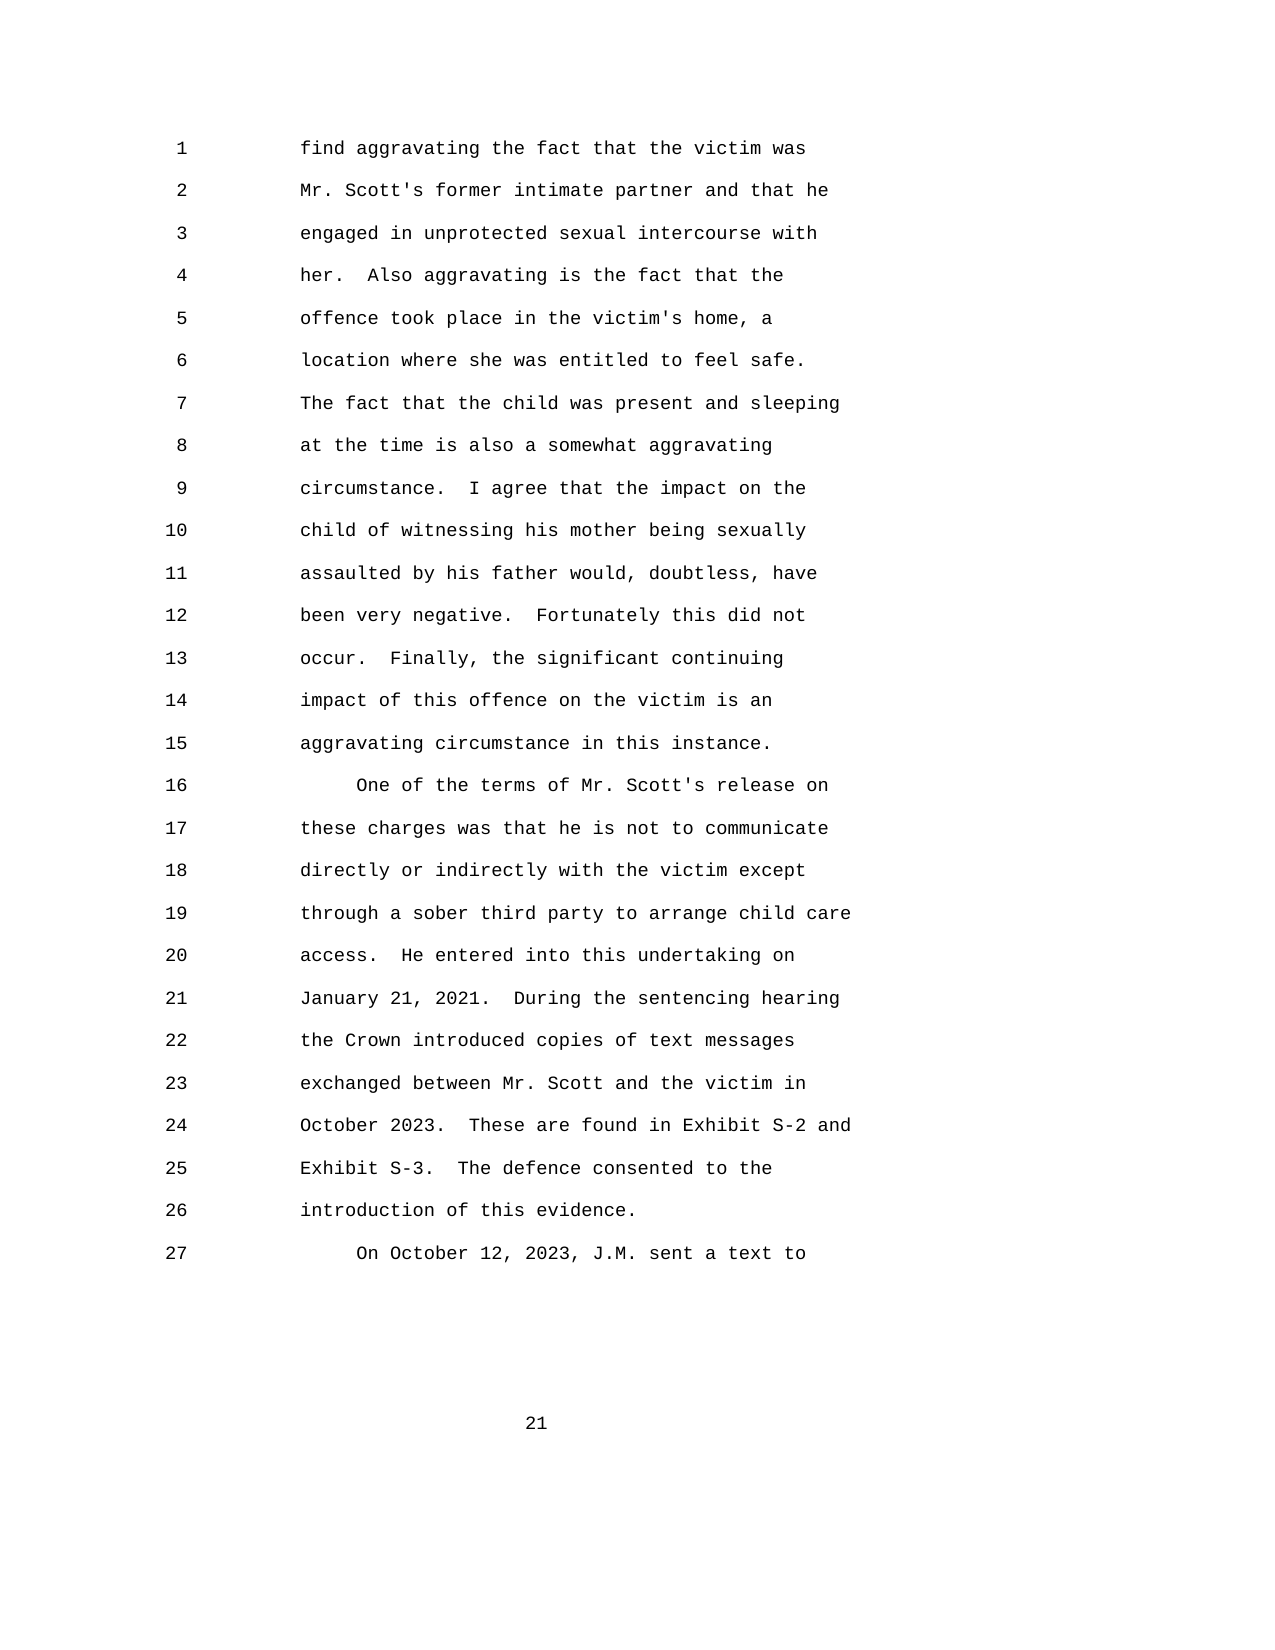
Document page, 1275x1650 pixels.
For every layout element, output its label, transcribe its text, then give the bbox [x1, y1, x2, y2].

text 4 her. Also aggravating is the fact that the [75, 266, 1200, 287]
text 23 exchanged between Mr. Scott and the victim in [75, 1074, 1200, 1095]
text 13 occur. Finally, the significant continuing [75, 649, 1200, 670]
text 19 through a sober third party to arrange child care [75, 904, 1200, 925]
text 2 Mr. Scott's former intimate partner and that he [75, 181, 1200, 202]
text 18 directly or indirectly with the victim except [75, 861, 1200, 882]
text 11 assaulted by his father would, doubtless, have [75, 564, 1200, 585]
text 9 circumstance. I agree that the impact on the [75, 479, 1200, 500]
text 3 engaged in unprotected sexual intercourse with [75, 224, 1200, 245]
text 8 at the time is also a somewhat aggravating [75, 436, 1200, 457]
text 27 On October 12, 2023, J.M. sent a text to [75, 1244, 1200, 1265]
text 22 the Crown introduced copies of text messages [75, 1031, 1200, 1052]
text 24 October 2023. These are found in Exhibit S-2 and [75, 1116, 1200, 1137]
text 17 these charges was that he is not to communicate [75, 819, 1200, 840]
text 5 offence took place in the victim's home, a [75, 309, 1200, 330]
text 12 been very negative. Fortunately this did not [75, 606, 1200, 627]
text 10 child of witnessing his mother being sexually [75, 521, 1200, 542]
text 21 January 21, 2021. During the sentencing hearing [75, 989, 1200, 1010]
text 15 aggravating circumstance in this instance. [75, 734, 1200, 755]
text 20 access. He entered into this undertaking on [75, 946, 1200, 967]
text 6 location where she was entitled to feel safe. [75, 351, 1200, 372]
text 14 impact of this offence on the victim is an [75, 691, 1200, 712]
text 21 [75, 1414, 1200, 1435]
text 25 Exhibit S-3. The defence consented to the [75, 1159, 1200, 1180]
text 7 The fact that the child was present and sleeping [75, 394, 1200, 415]
text 1 find aggravating the fact that the victim was [75, 139, 1200, 160]
text 26 introduction of this evidence. [75, 1201, 1200, 1222]
text 16 One of the terms of Mr. Scott's release on [75, 776, 1200, 797]
